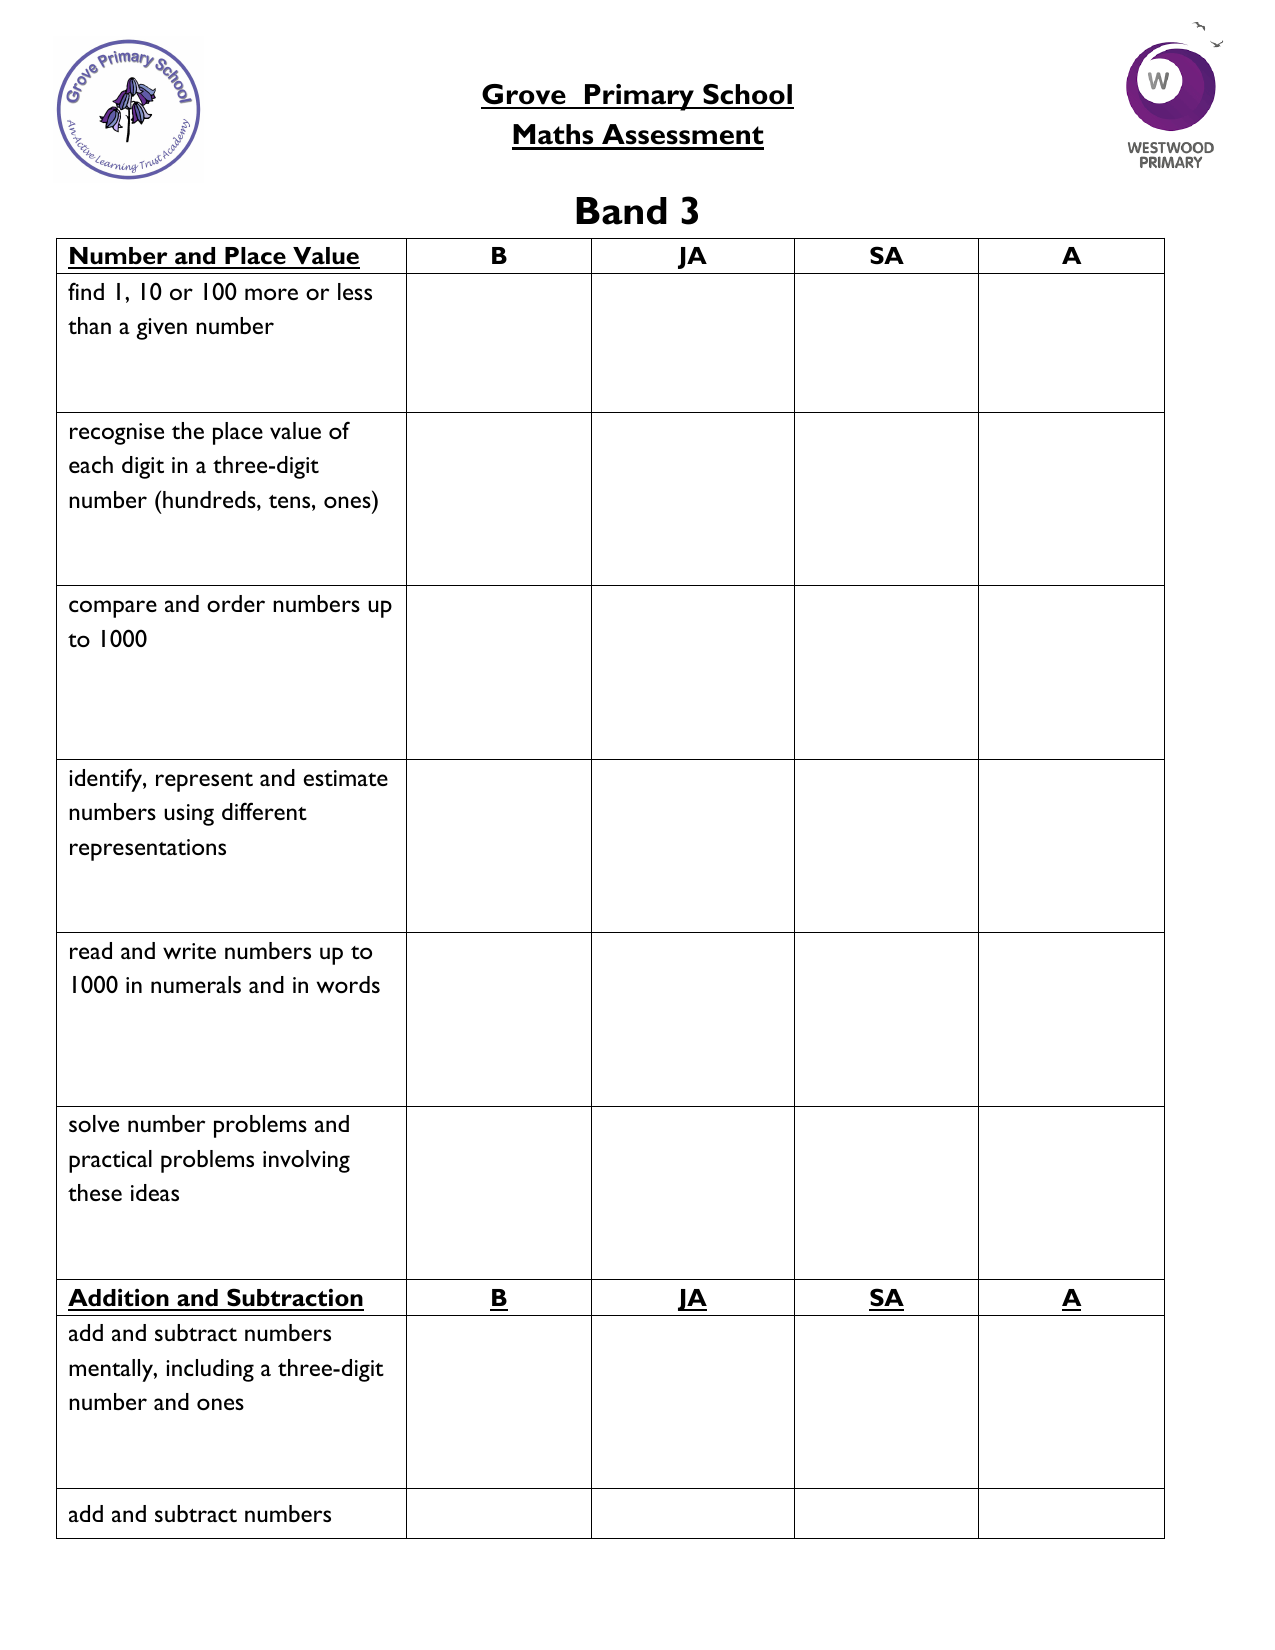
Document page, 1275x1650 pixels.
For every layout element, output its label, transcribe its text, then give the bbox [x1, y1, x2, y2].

table_header A [979, 239, 1164, 273]
table_cell [795, 1107, 978, 1279]
table_cell SA [795, 1280, 978, 1314]
table_cell [407, 413, 591, 585]
table_cell add and subtract numbers mentally, including a three-digit number and ones [57, 1316, 406, 1488]
table_cell [407, 1316, 591, 1488]
table_cell [592, 1316, 794, 1488]
table_header Number and Place Value [57, 239, 406, 273]
table_cell [592, 274, 794, 412]
table_cell [592, 933, 794, 1106]
table_cell [592, 413, 794, 585]
table_cell [407, 1107, 591, 1279]
table_cell B [407, 1280, 591, 1314]
table_cell recognise the place value of each digit in a three-digit number (hundreds, tens, ones) [57, 413, 406, 585]
text Band 3 [187, 183, 1087, 237]
table_cell [407, 1489, 591, 1538]
table_cell [407, 933, 591, 1106]
table_cell [407, 760, 591, 932]
table_cell compare and order numbers up to 1000 [57, 586, 406, 759]
table_cell [592, 1489, 794, 1538]
table_cell [795, 274, 978, 412]
table_cell [979, 1489, 1164, 1538]
table_cell [592, 586, 794, 759]
table_cell [795, 413, 978, 585]
table_cell [795, 1316, 978, 1488]
table_cell [795, 1489, 978, 1538]
table_cell [795, 586, 978, 759]
table_header B [407, 239, 591, 273]
table_cell [407, 586, 591, 759]
table_cell [795, 760, 978, 932]
table_cell JA [592, 1280, 794, 1314]
table_cell [979, 1316, 1164, 1488]
table_header SA [795, 239, 978, 273]
table_header JA [592, 239, 794, 273]
table_cell solve number problems and practical problems involving these ideas [57, 1107, 406, 1279]
table_cell [979, 274, 1164, 412]
table_cell [407, 274, 591, 412]
table_cell [592, 1107, 794, 1279]
table_cell identify, represent and estimate numbers using different representations [57, 760, 406, 932]
table_cell find 1, 10 or 100 more or less than a given number [57, 274, 406, 412]
table_cell [795, 933, 978, 1106]
table_cell [979, 933, 1164, 1106]
table_cell [979, 1107, 1164, 1279]
table_cell read and write numbers up to 1000 in numerals and in words [57, 933, 406, 1106]
table_cell [979, 413, 1164, 585]
table_cell Addition and Subtraction [57, 1280, 406, 1314]
picture [1123, 19, 1226, 172]
picture [53, 36, 204, 183]
table_cell A [979, 1280, 1164, 1314]
table_cell add and subtract numbers mentally, including a three-digit number and tens [57, 1489, 406, 1538]
table_cell [979, 586, 1164, 759]
table_cell [592, 760, 794, 932]
table_cell [979, 760, 1164, 932]
